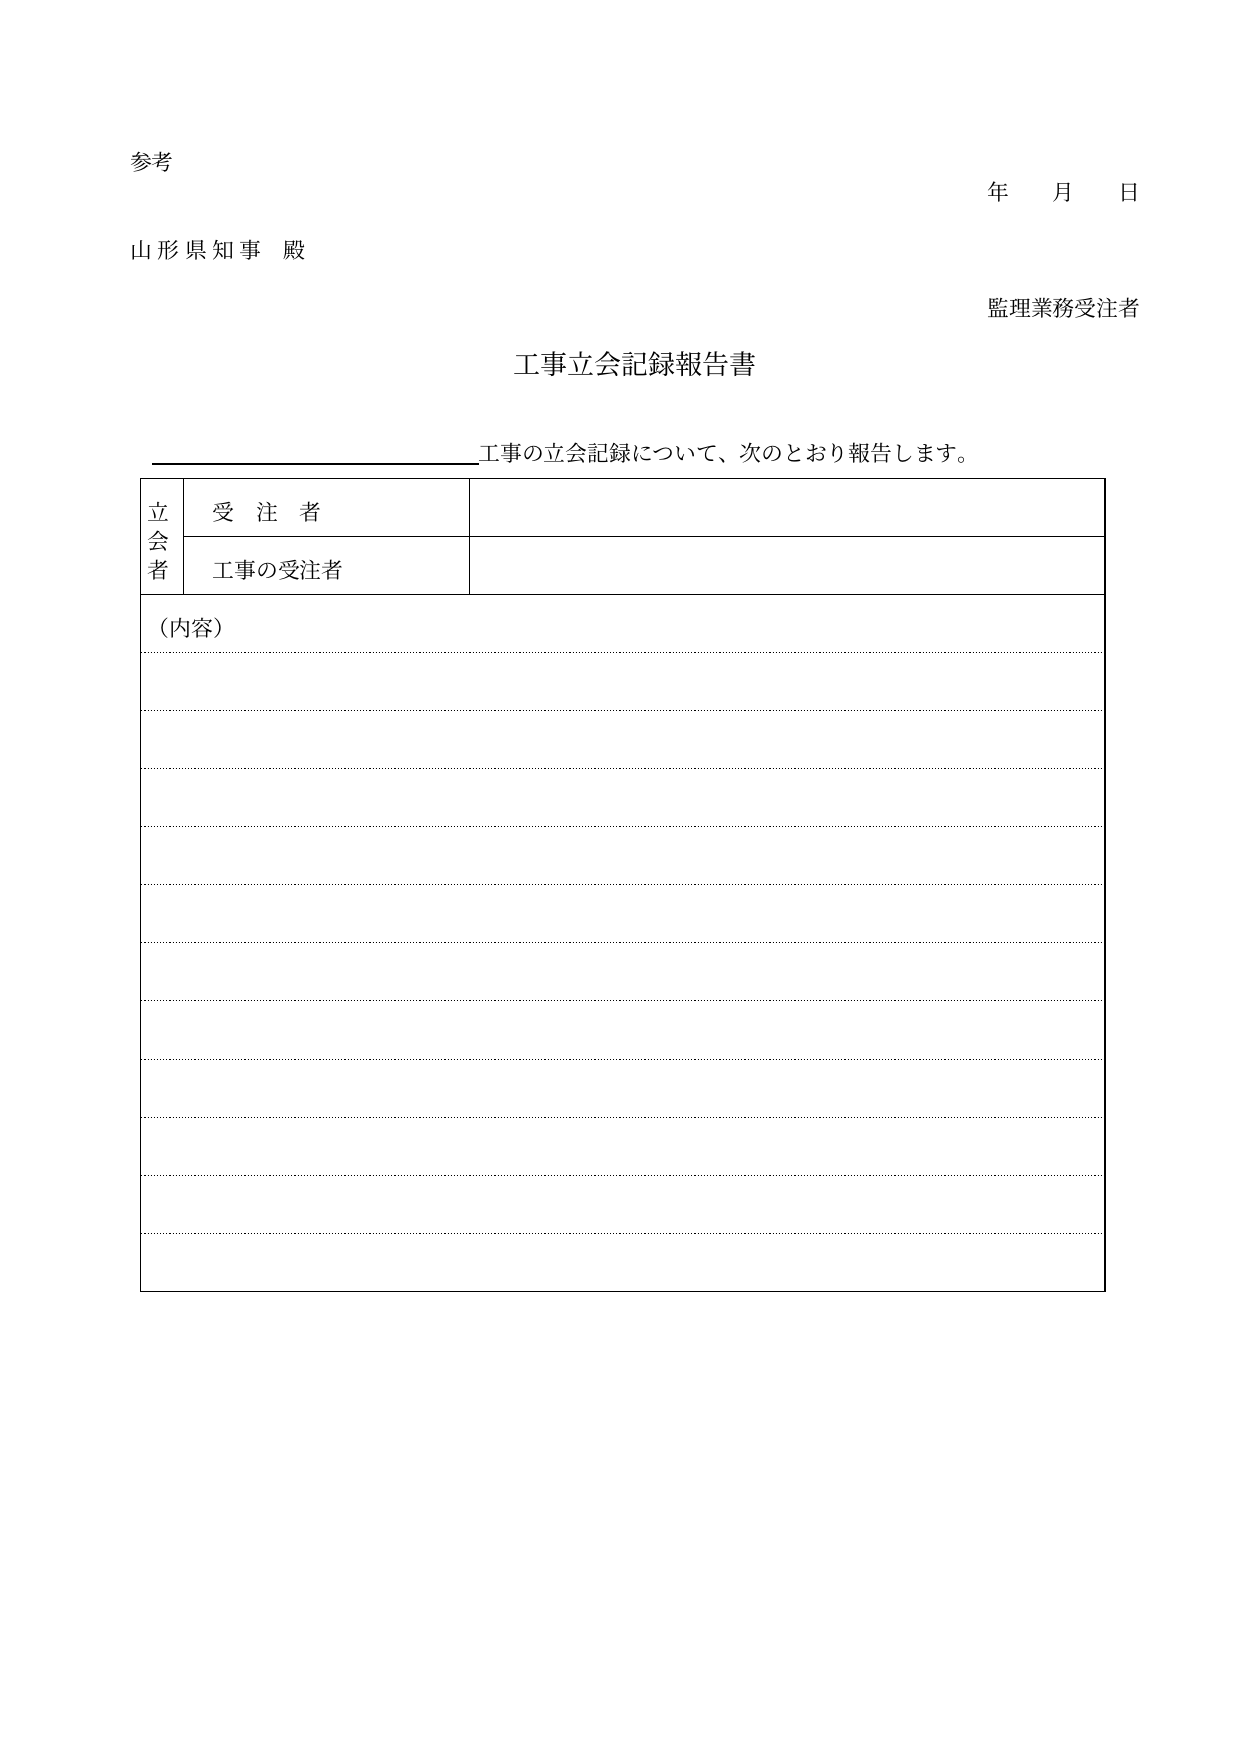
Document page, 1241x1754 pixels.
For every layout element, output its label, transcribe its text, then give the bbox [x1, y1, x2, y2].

text 工事立会記録報告書 [130, 351, 1140, 380]
text 参考 [130, 148, 1140, 177]
table_cell [141, 710, 1104, 768]
table_cell [141, 652, 1104, 710]
table_cell [141, 1059, 1104, 1117]
table_header 受 注 者 [184, 479, 469, 536]
table_cell （内容） [141, 595, 1104, 652]
text 山 形 県 知 事 殿 [130, 235, 1140, 264]
table_header [470, 479, 1104, 536]
table_cell [141, 1175, 1104, 1233]
text 工事の立会記録について、次のとおり報告します。 [130, 438, 1140, 467]
text 監理業務受注者 [130, 293, 1140, 322]
text 年 月 日 [130, 177, 1140, 206]
table_cell [141, 826, 1104, 884]
table_cell [141, 768, 1104, 826]
table_cell 工事の受注者 [184, 537, 469, 594]
table_cell [141, 1000, 1104, 1058]
table_cell [141, 884, 1104, 942]
table_cell [141, 1117, 1104, 1175]
table_cell [141, 1233, 1104, 1291]
table_cell [141, 942, 1104, 1000]
table_header 立 会 者 [141, 479, 183, 594]
table_cell [470, 537, 1104, 594]
